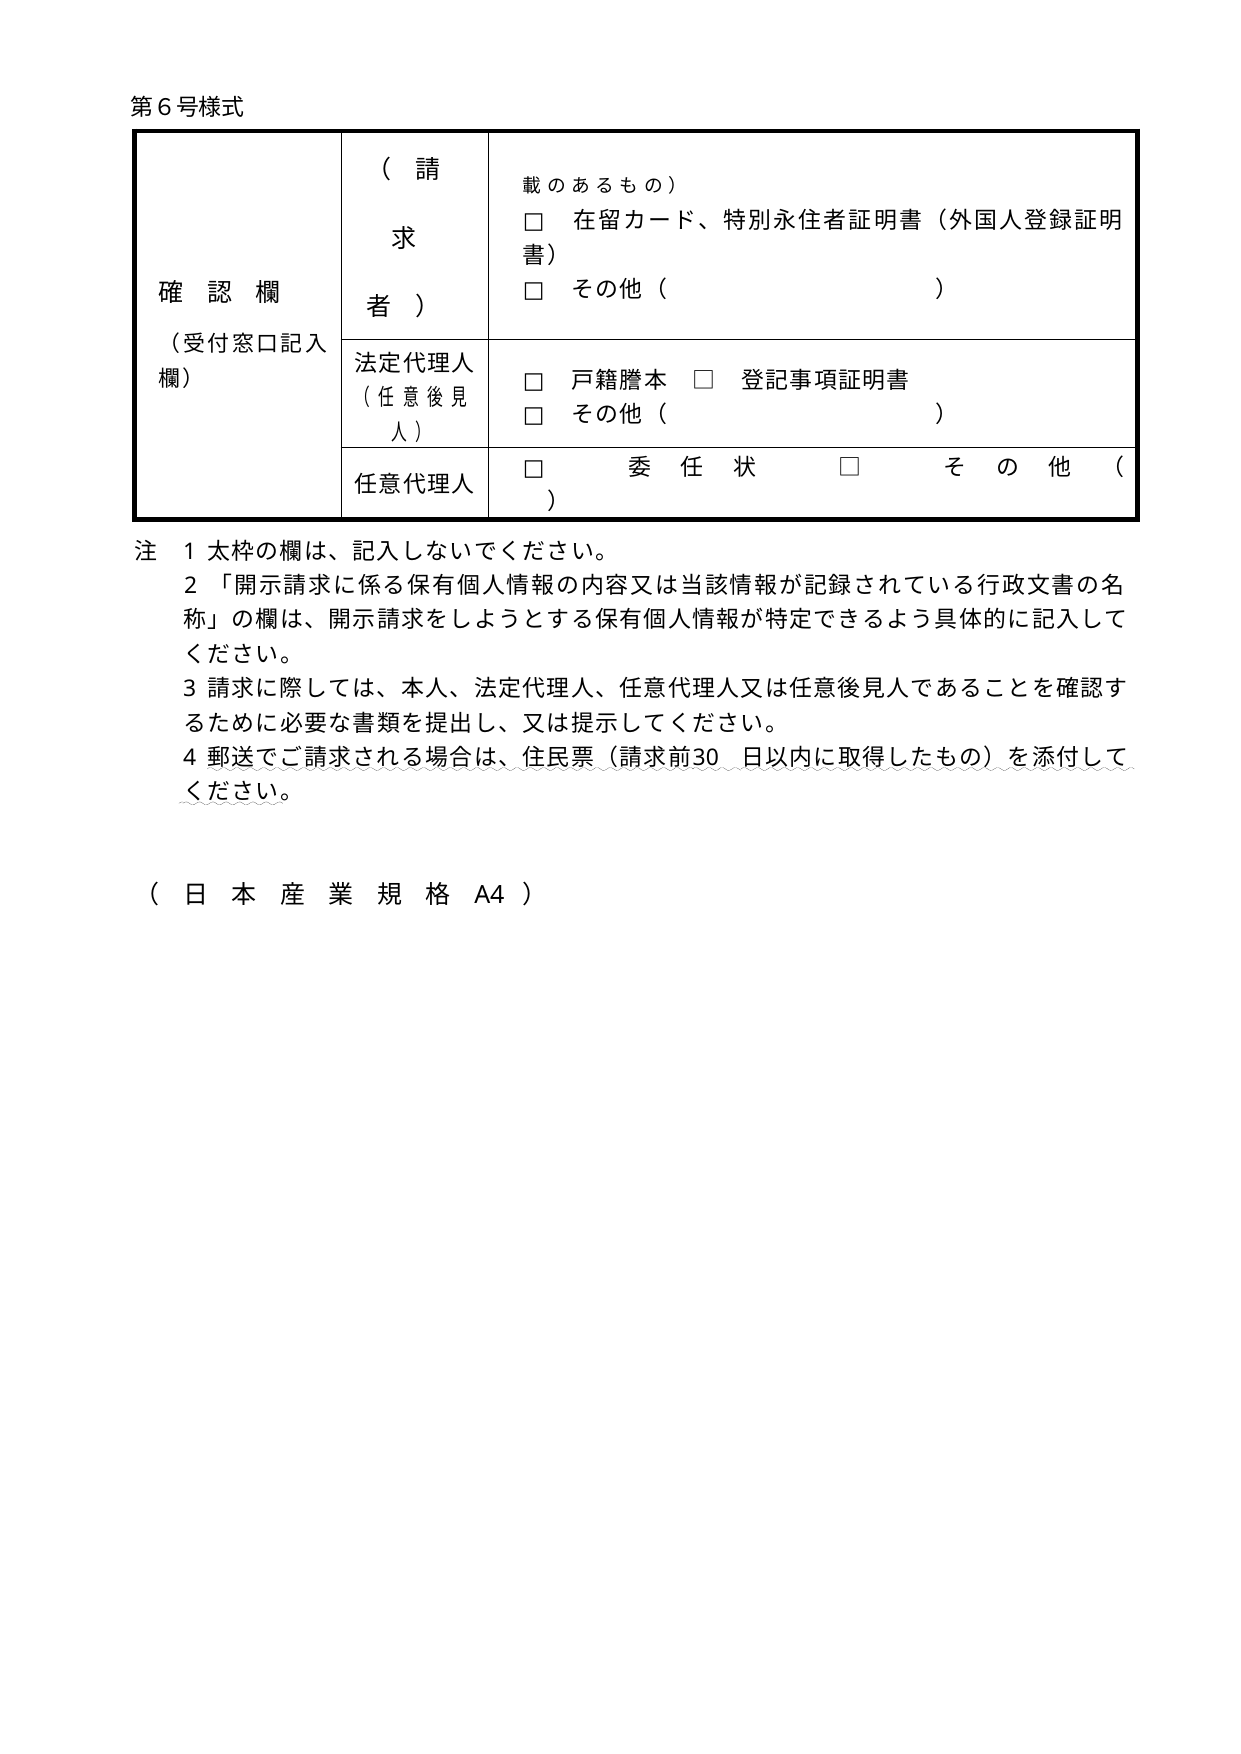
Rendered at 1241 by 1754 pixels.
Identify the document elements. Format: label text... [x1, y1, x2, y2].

table_cell □ 戸籍謄本 □ 登記事項証明書 □ その他（ ） [489, 340, 1135, 447]
text （日本産業規格A4） [134, 824, 1129, 927]
text 4 郵送でご請求される場合は、住民票（請求前30日以内に取得したもの）を添付してください。 [134, 738, 1129, 807]
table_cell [489, 133, 1135, 339]
text 注 1 太枠の欄は、記入しないでください。 [134, 532, 1129, 566]
table_cell □ 委任状 □ その他（ ） [489, 448, 1135, 517]
table_cell 法定代理人 （任意後見人） [342, 340, 488, 447]
table_cell 本人等確認欄 （受付窓口記入欄） [137, 133, 341, 517]
text 3 請求に際しては、本人、法定代理人、任意代理人又は任意後見人であることを確認するために必要な書類を提出し、又は提示してください。 [134, 669, 1129, 738]
text 2 「開示請求に係る保有個人情報の内容又は当該情報が記録されている行政文書の名称」の欄は、開示請求をしようとする保有個人情報が特定できるよう具体的に記入してください。 [134, 566, 1129, 669]
table_cell 本人 （請求者） [342, 133, 488, 339]
table_cell 任意代理人 [342, 448, 488, 517]
